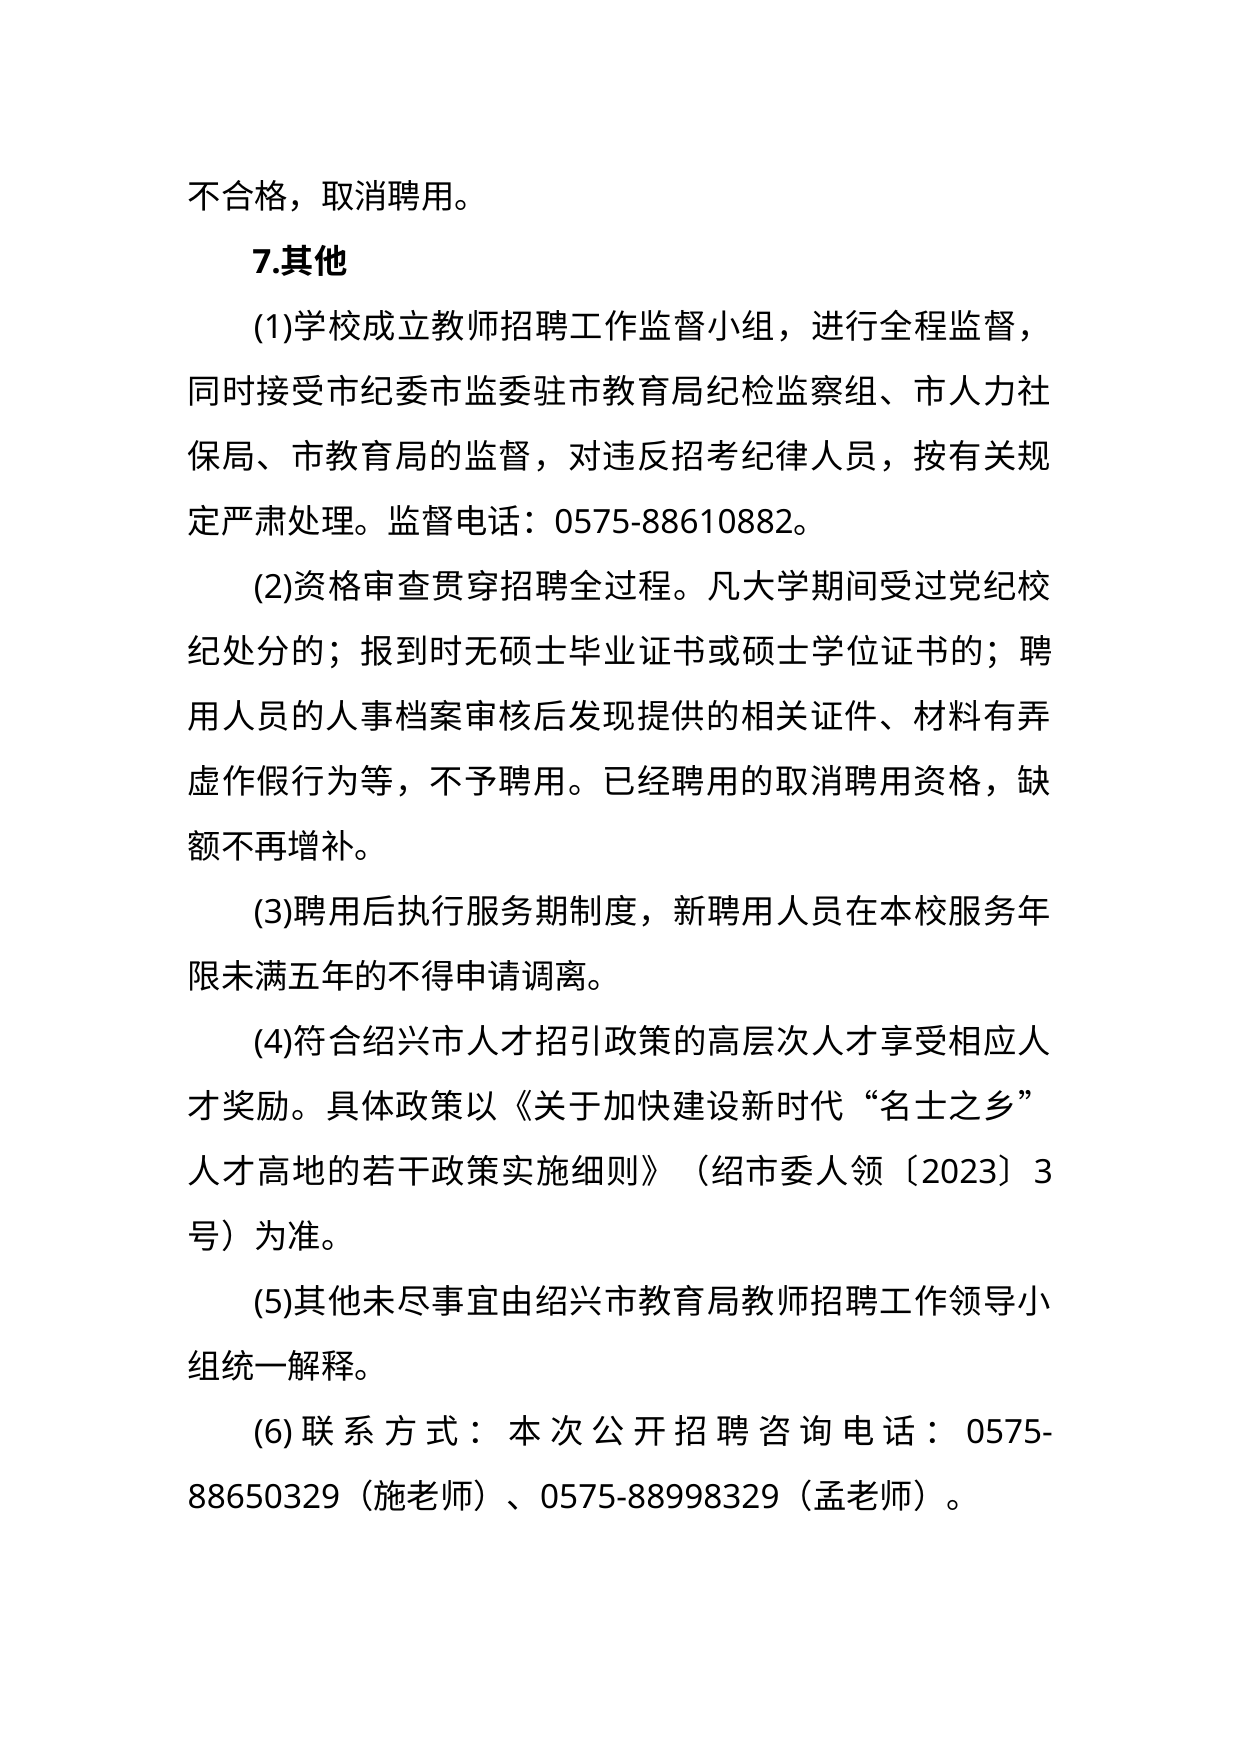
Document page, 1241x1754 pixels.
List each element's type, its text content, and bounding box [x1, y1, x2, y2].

text (4)符合绍兴市人才招引政策的高层次人才享受相应人才奖励。具体政策以《关于加快建设新时代“名士之乡”人才高地的若干政策实施细则》（绍市委人领〔2023〕3号）为准。 [187, 1007, 1053, 1267]
text (6)联系方式：本次公开招聘咨询电话：0575-88650329（施老师）、0575-88998329（孟老师）。 [187, 1397, 1053, 1527]
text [187, 162, 1053, 227]
text (5)其他未尽事宜由绍兴市教育局教师招聘工作领导小组统一解释。 [187, 1267, 1053, 1397]
text (3)聘用后执行服务期制度，新聘用人员在本校服务年限未满五年的不得申请调离。 [187, 877, 1053, 1007]
text 7.其他 [187, 227, 1053, 292]
text (1)学校成立教师招聘工作监督小组，进行全程监督，同时接受市纪委市监委驻市教育局纪检监察组、市人力社保局、市教育局的监督，对违反招考纪律人员，按有关规定严肃处理。监督电话：0575-88610882。 [187, 292, 1053, 552]
text (2)资格审查贯穿招聘全过程。凡大学期间受过党纪校纪处分的；报到时无硕士毕业证书或硕士学位证书的；聘用人员的人事档案审核后发现提供的相关证件、材料有弄虚作假行为等，不予聘用。已经聘用的取消聘用资格，缺额不再增补。 [187, 552, 1053, 877]
